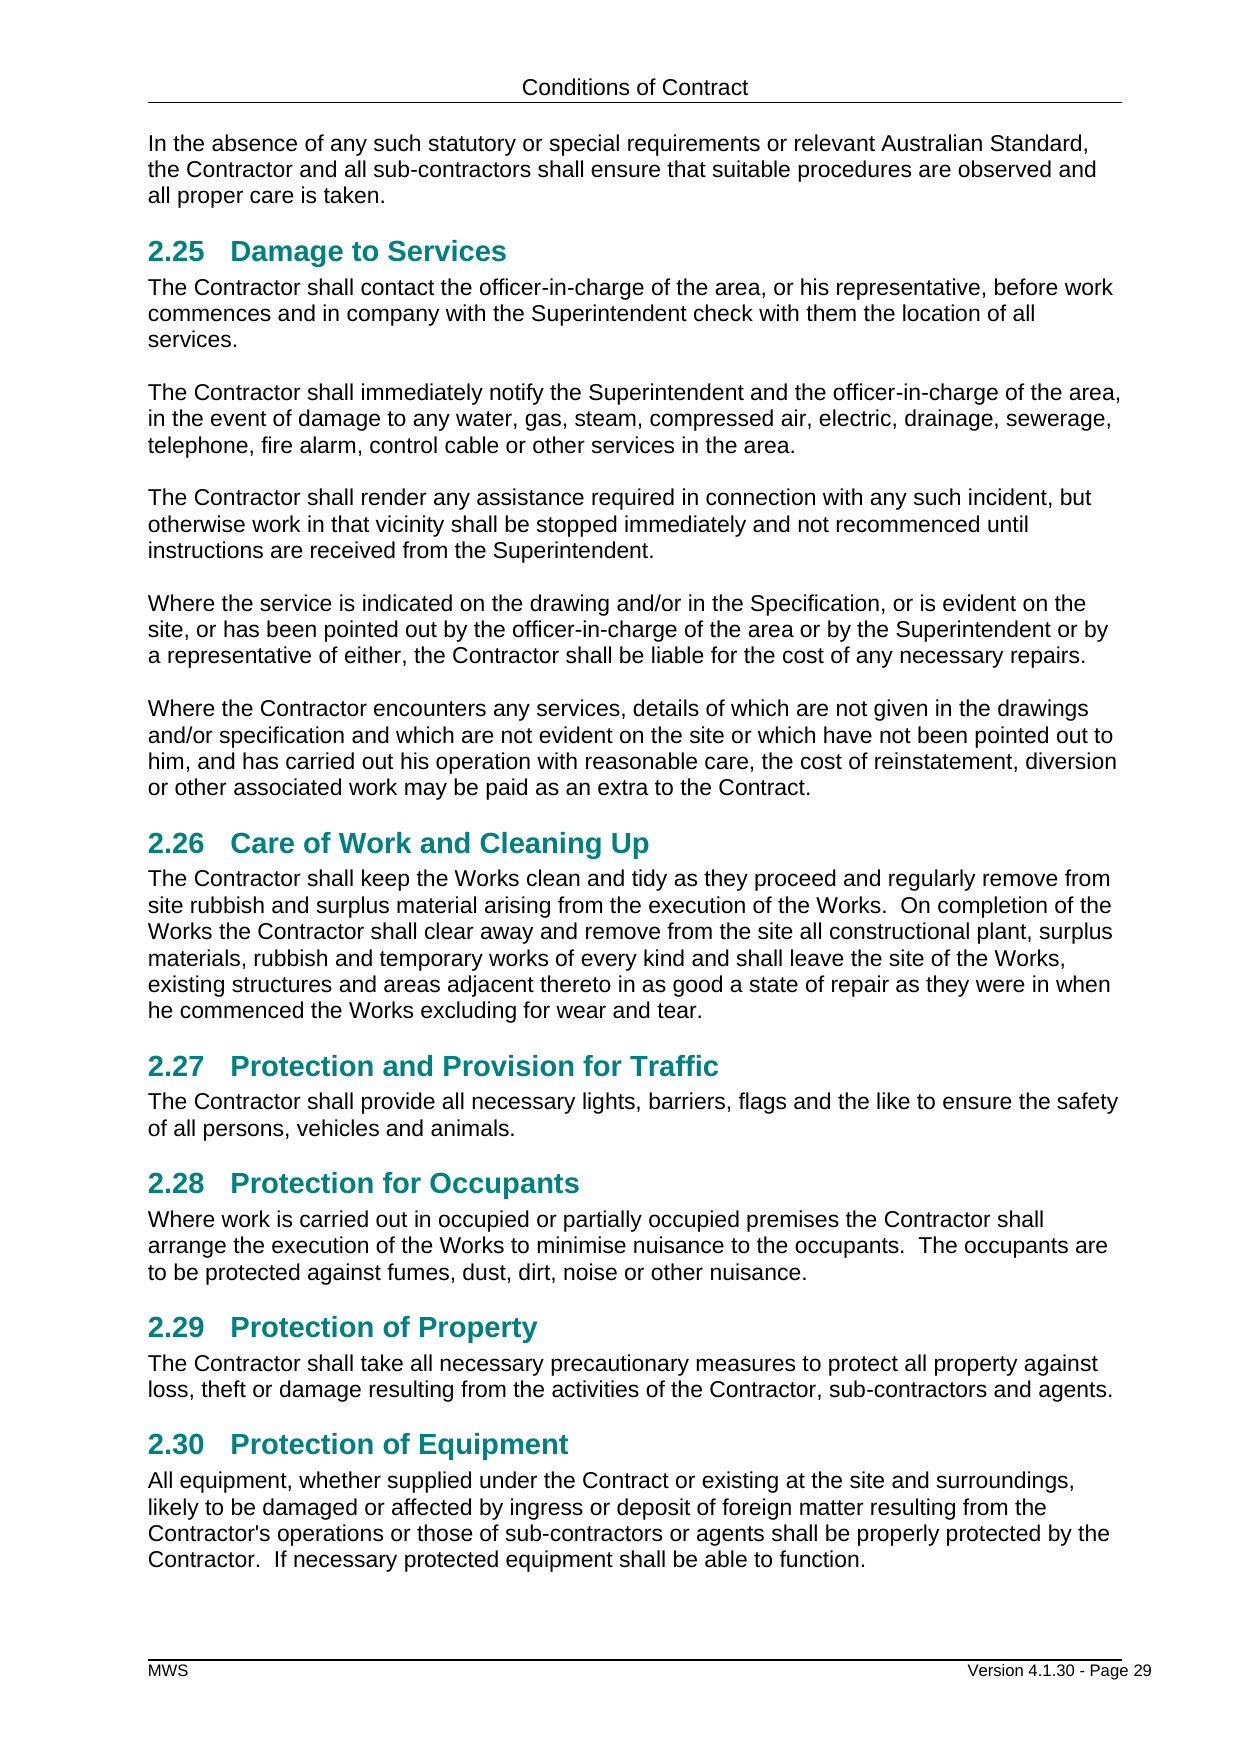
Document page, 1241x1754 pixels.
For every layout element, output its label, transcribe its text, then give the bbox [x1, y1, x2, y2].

text The Contractor shall keep the Works clean and tidy as they proceed and regularly remove from site rubbish and surplus material arising from the execution of the Works. On completion of the Works the Contractor shall clear away and remove from the site all constructional plant, surplus materials, rubbish and temporary works of every kind and shall leave the site of the Works, existing structures and areas adjacent thereto in as good a state of repair as they were in when he commenced the Works excluding for wear and tear. [148, 865, 1122, 1023]
subtitle Care of Work and Cleaning Up [148, 826, 1122, 859]
text The Contractor shall provide all necessary lights, barriers, flags and the like to ensure the safety of all persons, vehicles and animals. [148, 1088, 1122, 1141]
subtitle Protection for Occupants [148, 1166, 1122, 1199]
text The Contractor shall render any assistance required in connection with any such incident, but otherwise work in that vicinity shall be stopped immediately and not recommenced until instructions are received from the Superintendent. [148, 484, 1122, 563]
subtitle Damage to Services [148, 234, 1122, 267]
text In the absence of any such statutory or special requirements or relevant Australian Standard, the Contractor and all sub-contractors shall ensure that suitable procedures are observed and all proper care is taken. [148, 130, 1122, 209]
text Where the service is indicated on the drawing and/or in the Specification, or is evident on the site, or has been pointed out by the officer-in-charge of the area or by the Superintendent or by a representative of either, the Contractor shall be liable for the cost of any necessary repairs. [148, 590, 1122, 669]
subtitle Protection of Equipment [148, 1427, 1122, 1461]
text All equipment, whether supplied under the Contract or existing at the site and surroundings, likely to be damaged or affected by ingress or deposit of foreign matter resulting from the Contractor's operations or those of sub-contractors or agents shall be properly protected by the Contractor. If necessary protected equipment shall be able to function. [148, 1467, 1122, 1573]
text The Contractor shall immediately notify the Superintendent and the officer-in-charge of the area, in the event of damage to any water, gas, steam, compressed air, electric, drainage, sewerage, telephone, fire alarm, control cable or other services in the area. [148, 379, 1122, 458]
text The Contractor shall take all necessary precautionary measures to protect all property against loss, theft or damage resulting from the activities of the Contractor, sub-contractors and agents. [148, 1350, 1122, 1402]
subtitle Protection and Provision for Traffic [148, 1048, 1122, 1082]
text Where the Contractor encounters any services, details of which are not given in the drawings and/or specification and which are not evident on the site or which have not been pointed out to him, and has carried out his operation with reasonable care, the cost of reinstatement, diversion or other associated work may be paid as an extra to the Contract. [148, 695, 1122, 801]
text Where work is carried out in occupied or partially occupied premises the Contractor shall arrange the execution of the Works to minimise nuisance to the occupants. The occupants are to be protected against fumes, dust, dirt, noise or other nuisance. [148, 1206, 1122, 1285]
subtitle Protection of Property [148, 1310, 1122, 1343]
text The Contractor shall contact the officer-in-charge of the area, or his representative, before work commences and in company with the Superintendent check with them the location of all services. [148, 273, 1122, 353]
